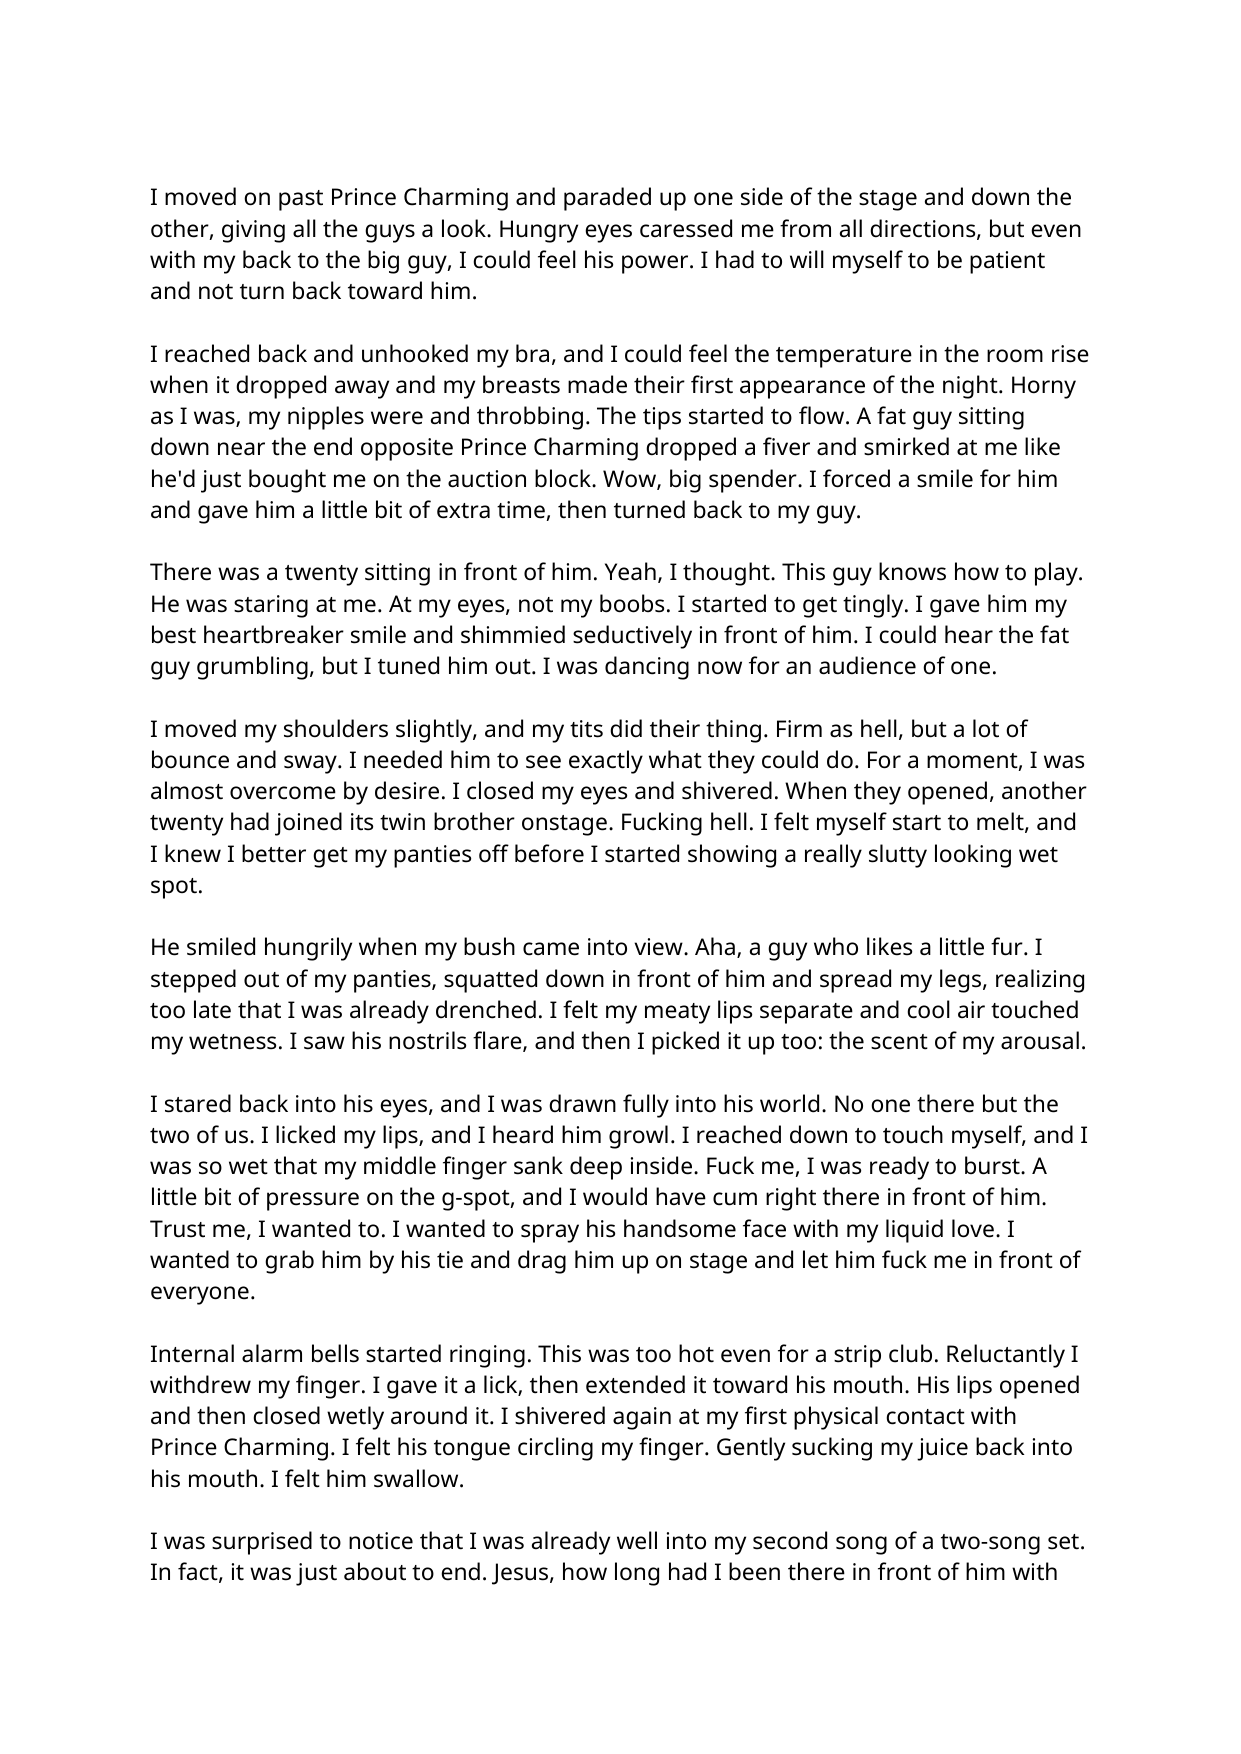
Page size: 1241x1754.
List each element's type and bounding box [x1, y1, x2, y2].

text [150, 150, 1090, 1587]
